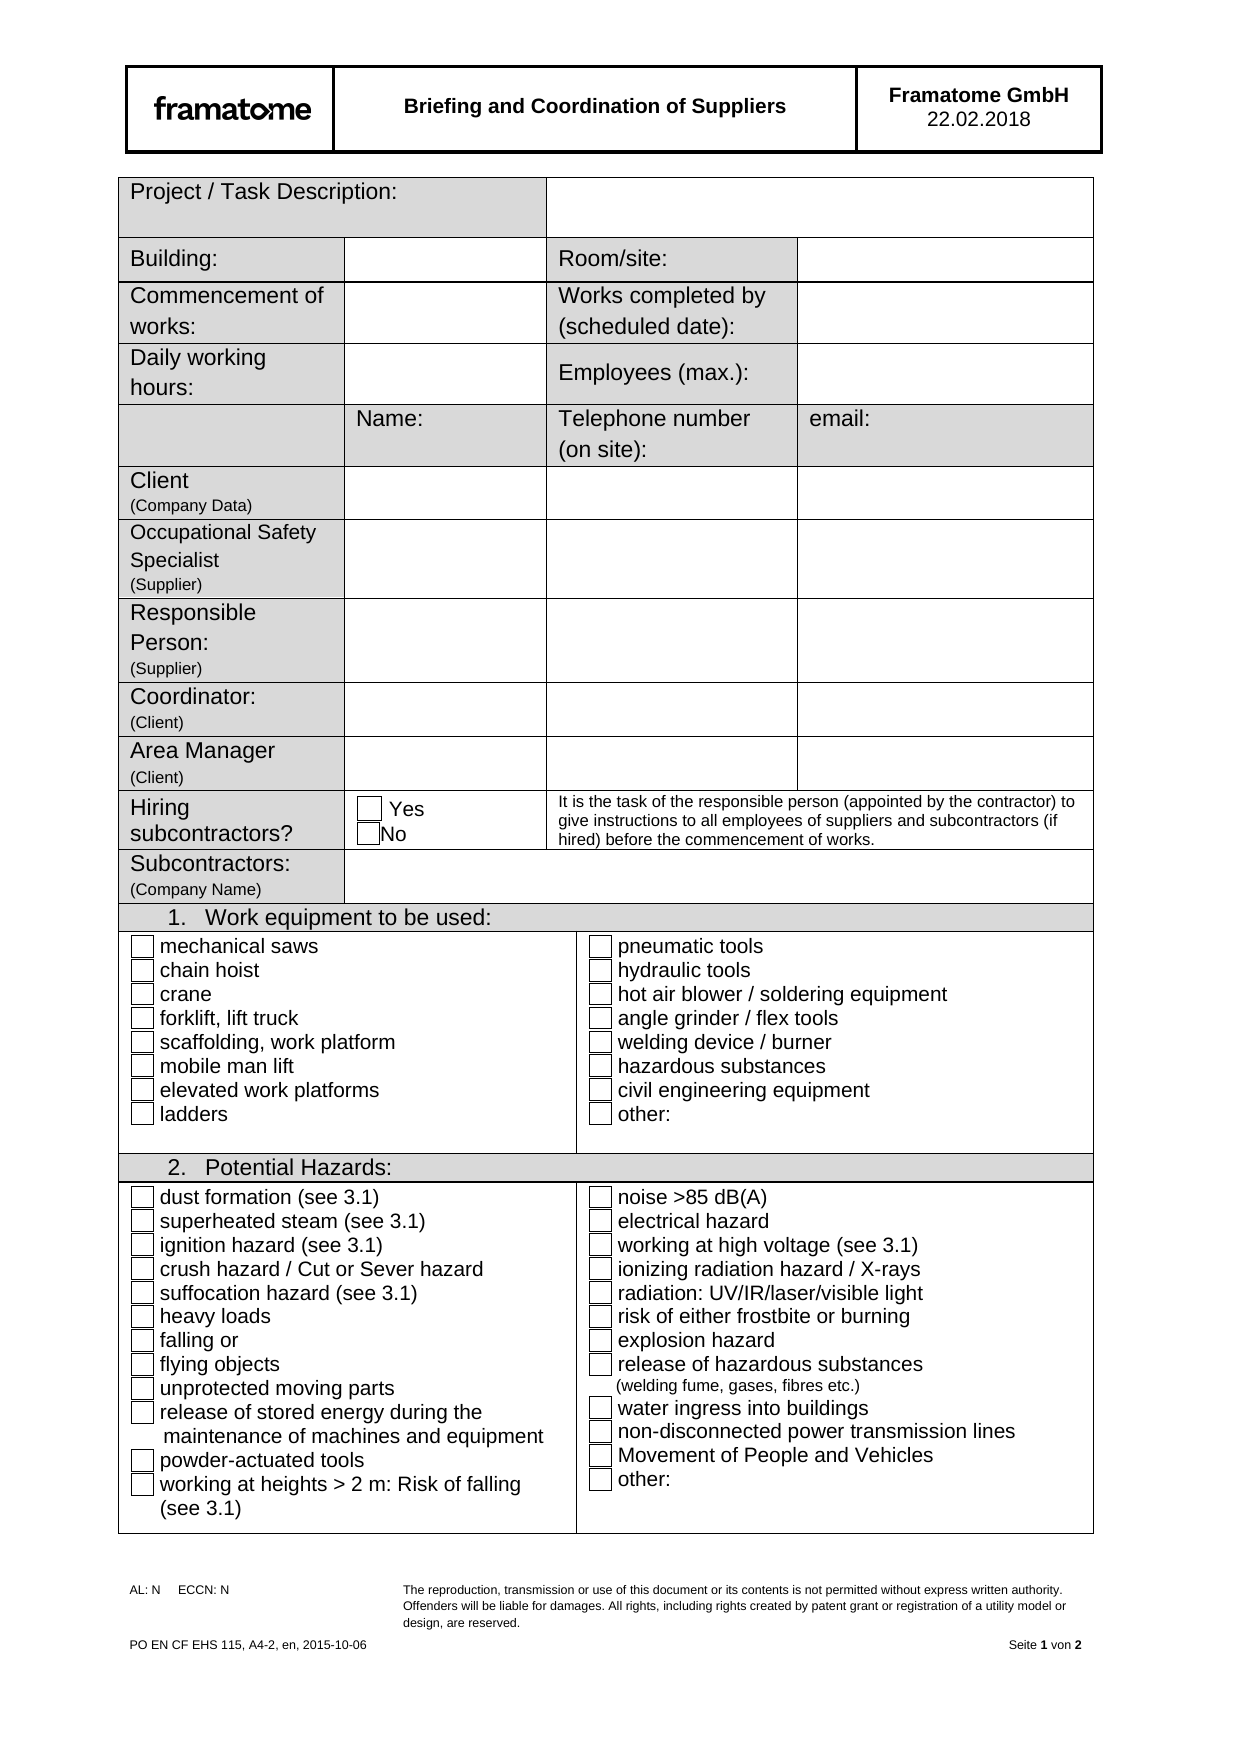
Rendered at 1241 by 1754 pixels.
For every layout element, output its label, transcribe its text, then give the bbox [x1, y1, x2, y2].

table_cell Works completed by (scheduled date): [547, 283, 797, 343]
table_header [547, 178, 1093, 237]
table_cell [119, 405, 344, 466]
table_cell pneumatic tools hydraulic tools hot air blower / soldering equipment angle grinder / flex tools welding device / burner hazardous substances civil engineering equipment other: [577, 932, 1093, 1153]
table_cell Building: [119, 238, 344, 281]
table_cell [345, 238, 546, 281]
table_cell Coordinator: (Client) [119, 683, 344, 736]
table_cell email: [798, 405, 1093, 466]
table_header Project / Task Description: [119, 178, 546, 237]
table_cell Telephone number (on site): [547, 405, 797, 466]
table_cell Daily working hours: [119, 344, 344, 404]
table_cell [798, 344, 1093, 404]
table_cell dust formation (see 3.1) superheated steam (see 3.1) ignition hazard (see 3.1) crush hazard / Cut or Sever hazard suffocation hazard (see 3.1) heavy loads falling or flying objects unprotected moving parts release of stored energy during the maintenance of machines and equipment powder-actuated tools working at heights > 2 m: Risk of falling (see 3.1) [119, 1183, 576, 1532]
table_cell [345, 344, 546, 404]
table_cell Work equipment to be used: [119, 904, 1093, 931]
table_cell [345, 683, 546, 736]
table_cell [798, 467, 1093, 519]
picture [134, 79, 331, 140]
table_cell [798, 520, 1093, 597]
table_cell [345, 520, 546, 597]
table_cell [547, 599, 797, 682]
table_cell Potential Hazards: [119, 1154, 1093, 1181]
table_cell Employees (max.): [547, 344, 797, 404]
table_cell [547, 737, 797, 790]
table_cell It is the task of the responsible person (appointed by the contractor) to give instructions to all employees of suppliers and subcontractors (if hired) before the commencement of works. [547, 791, 1093, 849]
table_cell [798, 238, 1093, 281]
table_cell Hiring subcontractors? [119, 791, 344, 849]
table_cell [345, 737, 546, 790]
table_cell Occupational Safety Specialist (Supplier) [119, 520, 344, 597]
table_cell [547, 467, 797, 519]
table_cell Area Manager (Client) [119, 737, 344, 790]
table_cell [345, 850, 1093, 903]
table_cell noise >85 dB(A) electrical hazard working at high voltage (see 3.1) ionizing radiation hazard / X-rays radiation: UV/IR/laser/visible light risk of either frostbite or burning explosion hazard release of hazardous substances (welding fume, gases, fibres etc.) water ingress into buildings non-disconnected power transmission lines Movement of People and Vehicles other: [577, 1183, 1093, 1532]
table_cell Yes No [345, 791, 546, 849]
table_cell Subcontractors: (Company Name) [119, 850, 344, 903]
table_cell [547, 520, 797, 597]
table_cell [798, 683, 1093, 736]
table_cell [798, 737, 1093, 790]
table_cell [345, 467, 546, 519]
table_cell [345, 283, 546, 343]
table_cell Client (Company Data) [119, 467, 344, 519]
table_cell [798, 283, 1093, 343]
table_cell mechanical saws chain hoist crane forklift, lift truck scaffolding, work platform mobile man lift elevated work platforms ladders [119, 932, 576, 1153]
table_cell Responsible Person: (Supplier) [119, 599, 344, 682]
table_cell Room/site: [547, 238, 797, 281]
table_cell Name: [345, 405, 546, 466]
table_cell [547, 683, 797, 736]
table_cell Commencement of works: [119, 283, 344, 343]
table_cell [345, 599, 546, 682]
table_cell [798, 599, 1093, 682]
